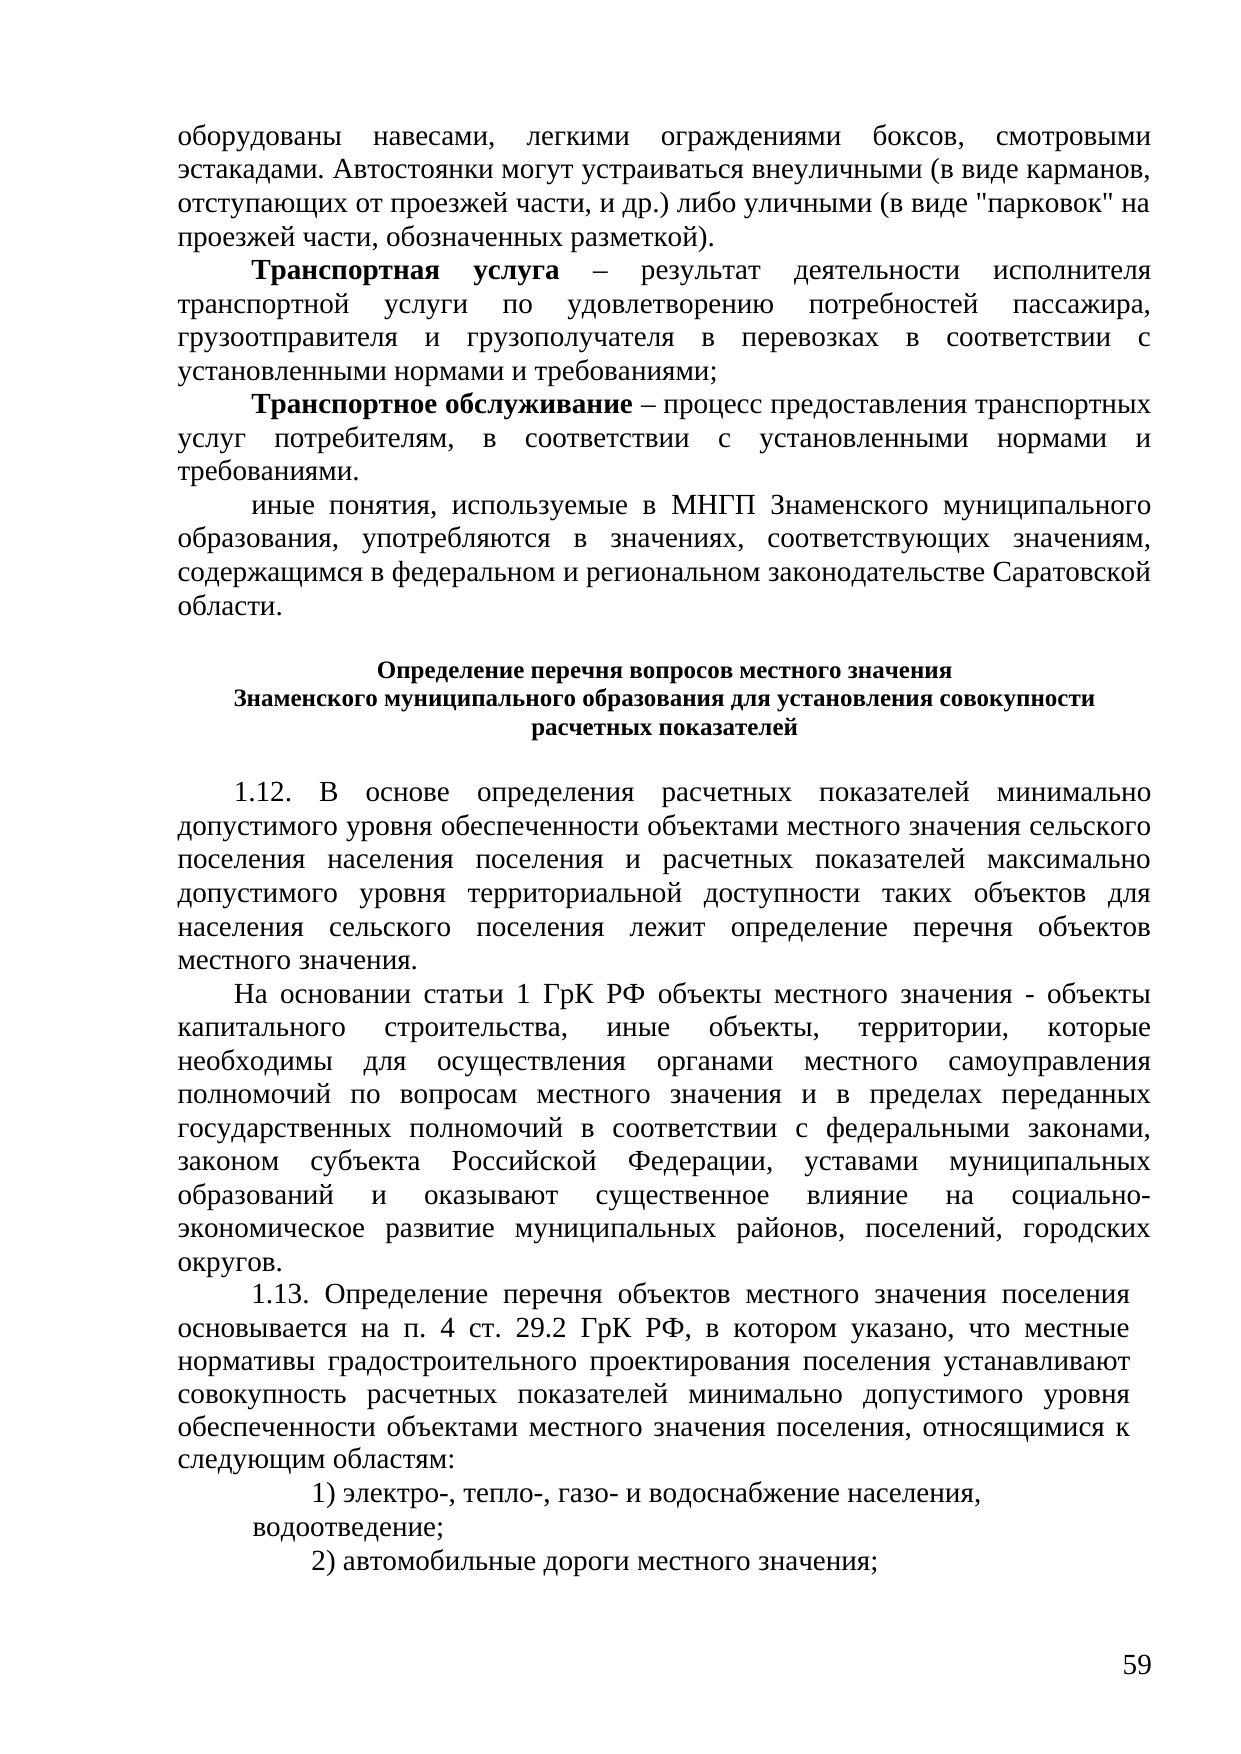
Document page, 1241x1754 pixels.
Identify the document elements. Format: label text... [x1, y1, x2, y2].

text 1.12. В основе определения расчетных показателей минимально допустимого уровня обеспеченности объектами местного значения сельского поселения населения поселения и расчетных показателей максимально допустимого уровня территориальной доступности таких объектов для населения сельского поселения лежит определение перечня объектов местного значения. [177, 774, 1152, 976]
text Транспортное обслуживание – процесс предоставления транспортных услуг потребителям, в соответствии с установленными нормами и требованиями. [177, 386, 1152, 487]
text 1) электро-, тепло-, газо- и водоснабжение населения, водоотведение; [252, 1476, 1152, 1543]
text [177, 118, 1152, 252]
text Определение перечня вопросов местного значения [177, 655, 1152, 683]
text Знаменского муниципального образования для установления совокупности расчетных показателей [177, 683, 1152, 741]
text иные понятия, используемые в МНГП Знаменского муниципального образования, употребляются в значениях, соответствующих значениям, содержащимся в федеральном и региональном законодательстве Саратовской области. [177, 487, 1152, 621]
text Транспортная услуга – результат деятельности исполнителя транспортной услуги по удовлетворению потребностей пассажира, грузоотправителя и грузополучателя в перевозках в соответствии с установленными нормами и требованиями; [177, 252, 1152, 386]
text На основании статьи 1 ГрК РФ объекты местного значения - объекты капитального строительства, иные объекты, территории, которые необходимы для осуществления органами местного самоуправления полномочий по вопросам местного значения и в пределах переданных государственных полномочий в соответствии с федеральными законами, законом субъекта Российской Федерации, уставами муниципальных образований и оказывают существенное влияние на социально-экономическое развитие муниципальных районов, поселений, городских округов. [177, 976, 1152, 1278]
text 1.13. Определение перечня объектов местного значения поселения основывается на п. 4 ст. 29.2 ГрК РФ, в котором указано, что местные нормативы градостроительного проектирования поселения устанавливают совокупность расчетных показателей минимально допустимого уровня обеспеченности объектами местного значения поселения, относящимися к следующим областям: [177, 1278, 1131, 1475]
text 2) автомобильные дороги местного значения; [252, 1543, 1152, 1576]
